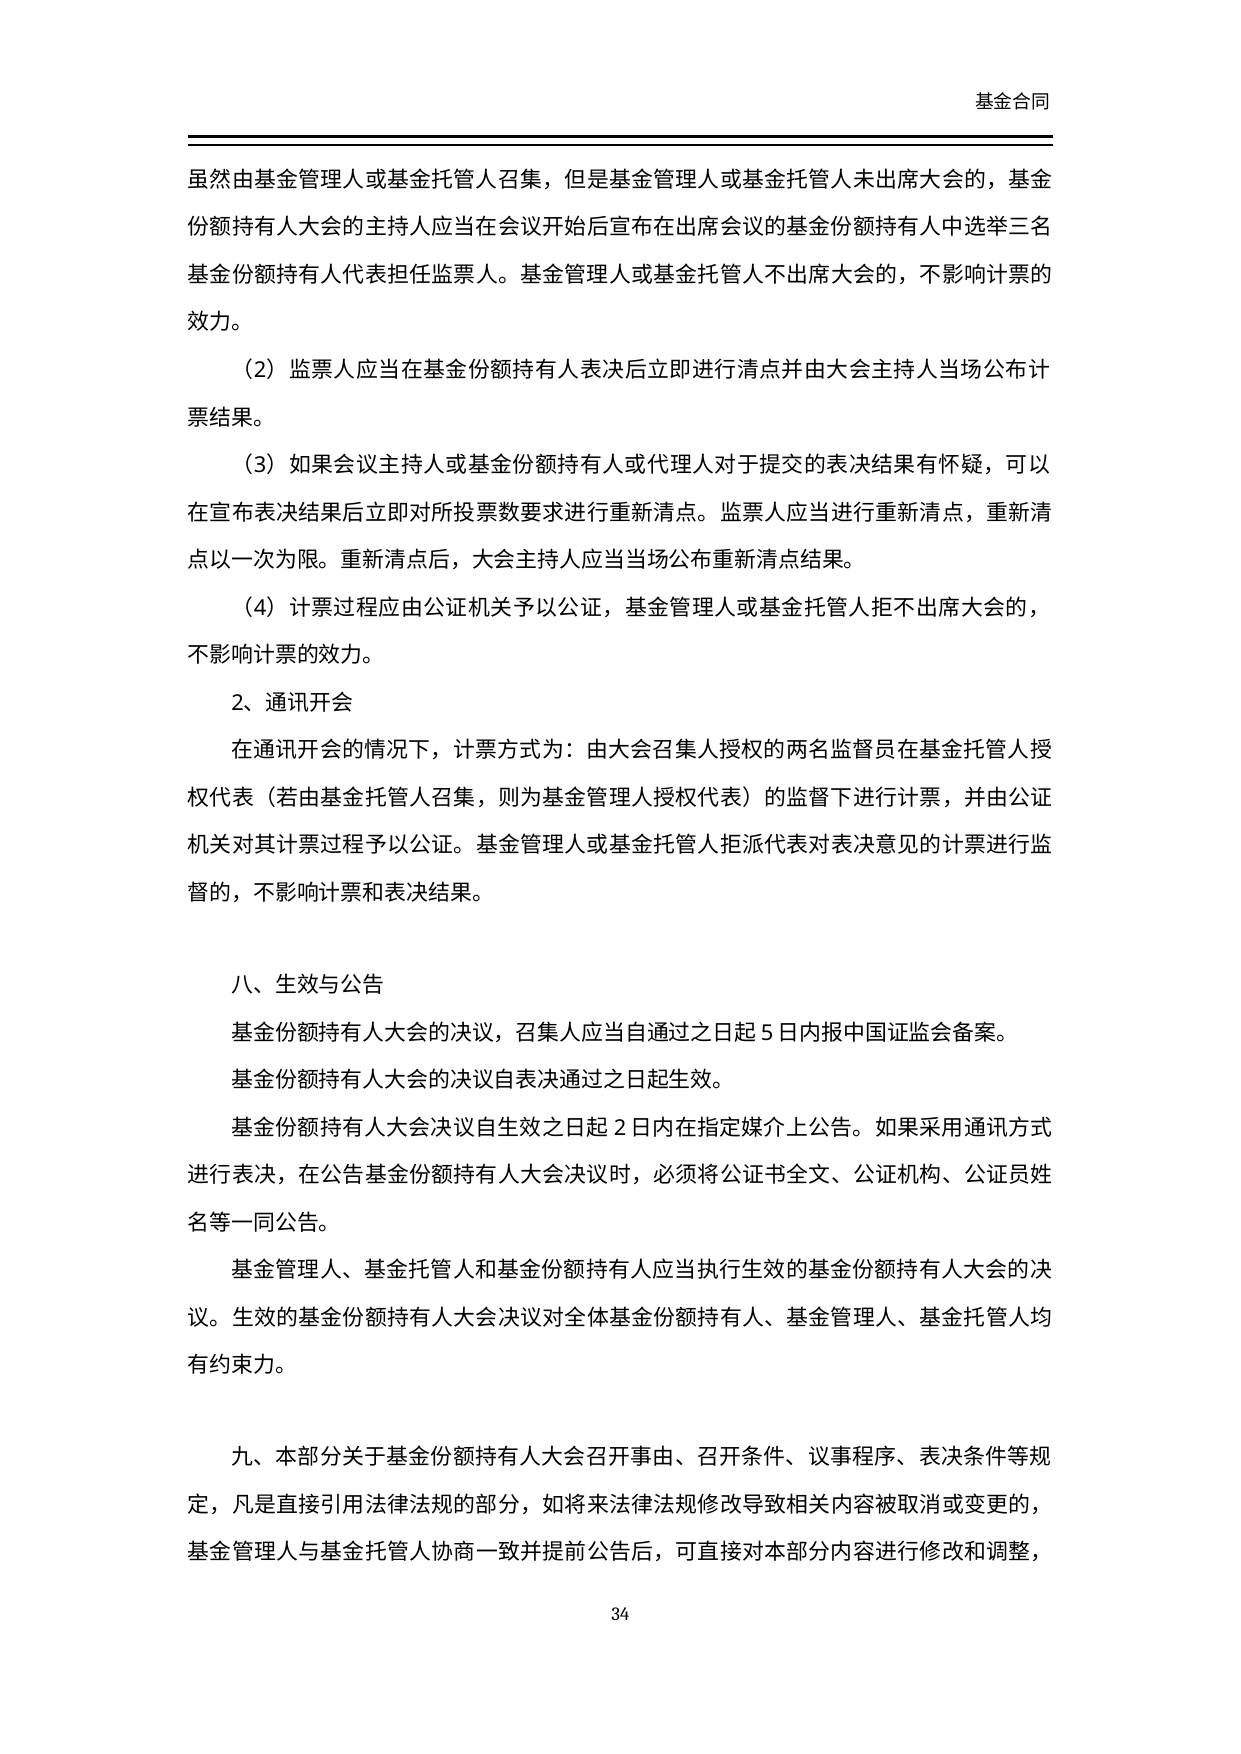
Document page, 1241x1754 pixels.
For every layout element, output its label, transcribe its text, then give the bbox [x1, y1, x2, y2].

text 2、通讯开会 [187, 685, 1053, 716]
text （3）如果会议主持人或基金份额持有人或代理人对于提交的表决结果有怀疑，可以在宣布表决结果后立即对所投票数要求进行重新清点。监票人应当进行重新清点，重新清点以一次为限。重新清点后，大会主持人应当当场公布重新清点结果。 [187, 447, 1053, 574]
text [187, 162, 1053, 336]
text （2）监票人应当在基金份额持有人表决后立即进行清点并由大会主持人当场公布计票结果。 [187, 352, 1053, 431]
text 基金份额持有人大会的决议自表决通过之日起生效。 [187, 1062, 1053, 1094]
text 基金份额持有人大会决议自生效之日起2日内在指定媒介上公告。如果采用通讯方式进行表决，在公告基金份额持有人大会决议时，必须将公证书全文、公证机构、公证员姓名等一同公告。 [187, 1109, 1053, 1236]
text 在通讯开会的情况下，计票方式为：由大会召集人授权的两名监督员在基金托管人授权代表（若由基金托管人召集，则为基金管理人授权代表）的监督下进行计票，并由公证机关对其计票过程予以公证。基金管理人或基金托管人拒派代表对表决意见的计票进行监督的，不影响计票和表决结果。 [187, 732, 1053, 906]
text 基金管理人、基金托管人和基金份额持有人应当执行生效的基金份额持有人大会的决议。生效的基金份额持有人大会决议对全体基金份额持有人、基金管理人、基金托管人均有约束力。 [187, 1252, 1053, 1379]
text （4）计票过程应由公证机关予以公证，基金管理人或基金托管人拒不出席大会的，不影响计票的效力。 [187, 589, 1053, 669]
text 八、生效与公告 [187, 967, 1053, 999]
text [187, 1439, 1053, 1566]
text 基金份额持有人大会的决议，召集人应当自通过之日起5日内报中国证监会备案。 [187, 1014, 1053, 1046]
